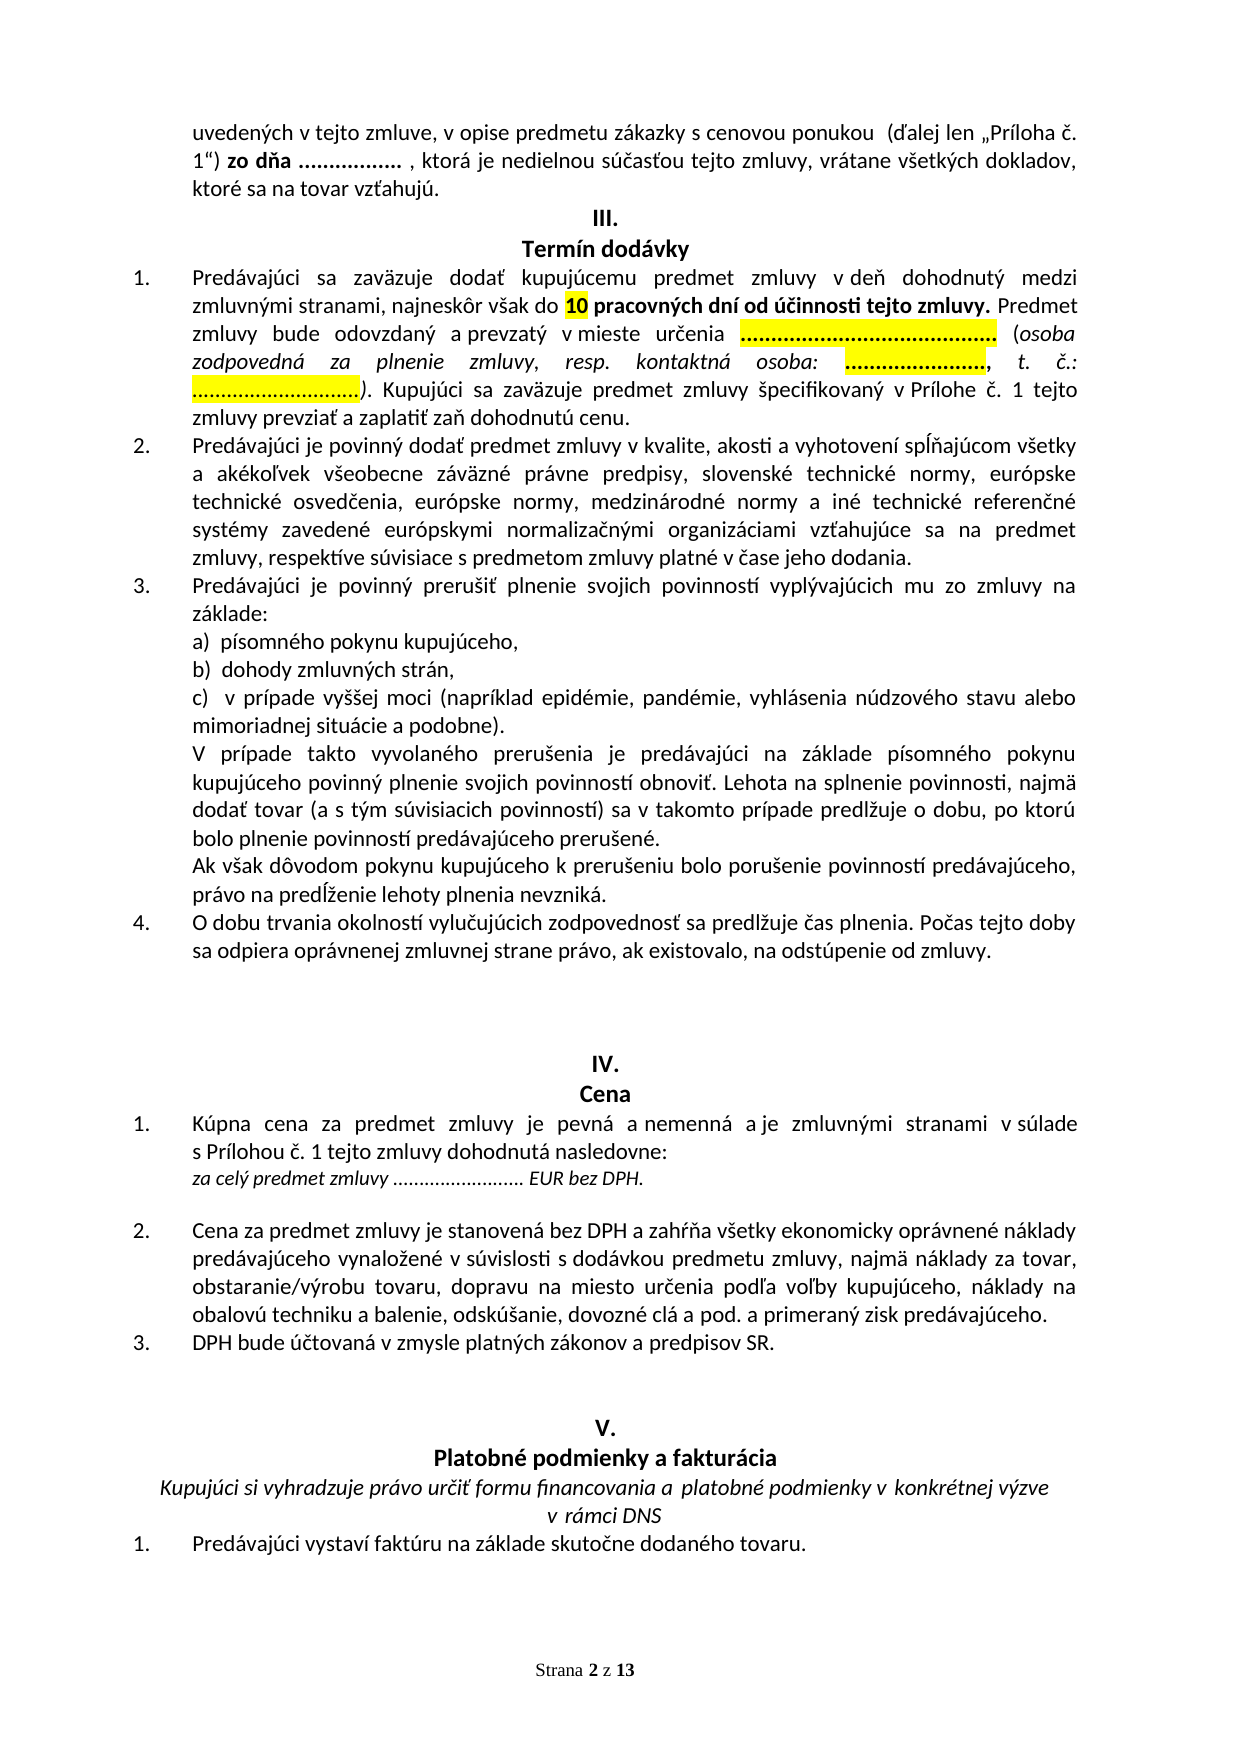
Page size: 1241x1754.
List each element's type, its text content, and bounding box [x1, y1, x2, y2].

list a) písomného pokynu kupujúceho, [192, 627, 1078, 656]
text Kupujúci si vyhradzuje právo určiť formu financovania a platobné podmienky v konkrétnej výzve v rámci DNS [133, 1473, 1078, 1529]
list Ak však dôvodom pokynu kupujúceho k prerušeniu bolo porušenie povinností predávajúceho, právo na predĺženie lehoty plnenia nevzniká. [192, 852, 1078, 908]
list Predávajúci je povinný prerušiť plnenie svojich povinností vyplývajúcich mu zo zmluvy na základe: [133, 571, 1078, 627]
text Platobné podmienky a fakturácia [133, 1442, 1078, 1473]
list Cena za predmet zmluvy je stanovená bez DPH a zahŕňa všetky ekonomicky oprávnené náklady predávajúceho vynaložené v súvislosti s dodávkou predmetu zmluvy, najmä náklady za tovar, obstaranie/výrobu tovaru, dopravu na miesto určenia podľa voľby kupujúceho, náklady na obalovú techniku a balenie, odskúšanie, dovozné clá a pod. a primeraný zisk predávajúceho. [133, 1216, 1078, 1328]
text Cena [133, 1078, 1078, 1109]
text IV. [133, 1048, 1078, 1078]
list DPH bude účtovaná v zmysle platných zákonov a predpisov SR. [133, 1328, 1078, 1356]
list Predávajúci sa zaväzuje dodať kupujúcemu predmet zmluvy v deň dohodnutý medzi zmluvnými stranami, najneskôr však do 10 pracovných dní od účinnosti tejto zmluvy. Predmet zmluvy bude odovzdaný a prevzatý v mieste určenia .......................................... (osoba zodpovedná za plnenie zmluvy, resp. kontaktná osoba: ......................., t. č.: .............................). Kupujúci sa zaväzuje predmet zmluvy špecifikovaný v Prílohe č. 1 tejto zmluvy prevziať a zaplatiť zaň dohodnutú cenu. [133, 263, 1078, 431]
text V. [133, 1412, 1078, 1442]
list Predávajúci vystaví faktúru na základe skutočne dodaného tovaru. [133, 1529, 1078, 1557]
list Kúpna cena za predmet zmluvy je pevná a nemenná a je zmluvnými stranami v súlade s Prílohou č. 1 tejto zmluvy dohodnutá nasledovne: [133, 1109, 1078, 1165]
list c) v prípade vyššej moci (napríklad epidémie, pandémie, vyhlásenia núdzového stavu alebo mimoriadnej situácie a podobne). [192, 683, 1078, 739]
text za celý predmet zmluvy ......................... EUR bez DPH. [192, 1165, 1078, 1190]
text Termín dodávky [133, 233, 1078, 263]
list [133, 118, 1078, 202]
text III. [133, 202, 1078, 233]
list b) dohody zmluvných strán, [192, 656, 1078, 683]
list Predávajúci je povinný dodať predmet zmluvy v kvalite, akosti a vyhotovení spĺňajúcom všetky a akékoľvek všeobecne záväzné právne predpisy, slovenské technické normy, európske technické osvedčenia, európske normy, medzinárodné normy a iné technické referenčné systémy zavedené európskymi normalizačnými organizáciami vzťahujúce sa na predmet zmluvy, respektíve súvisiace s predmetom zmluvy platné v čase jeho dodania. [133, 431, 1078, 571]
list O dobu trvania okolností vylučujúcich zodpovednosť sa predlžuje čas plnenia. Počas tejto doby sa odpiera oprávnenej zmluvnej strane právo, ak existovalo, na odstúpenie od zmluvy. [133, 908, 1078, 964]
list V prípade takto vyvolaného prerušenia je predávajúci na základe písomného pokynu kupujúceho povinný plnenie svojich povinností obnoviť. Lehota na splnenie povinnosti, najmä dodať tovar (a s tým súvisiacich povinností) sa v takomto prípade predlžuje o dobu, po ktorú bolo plnenie povinností predávajúceho prerušené. [192, 739, 1078, 852]
